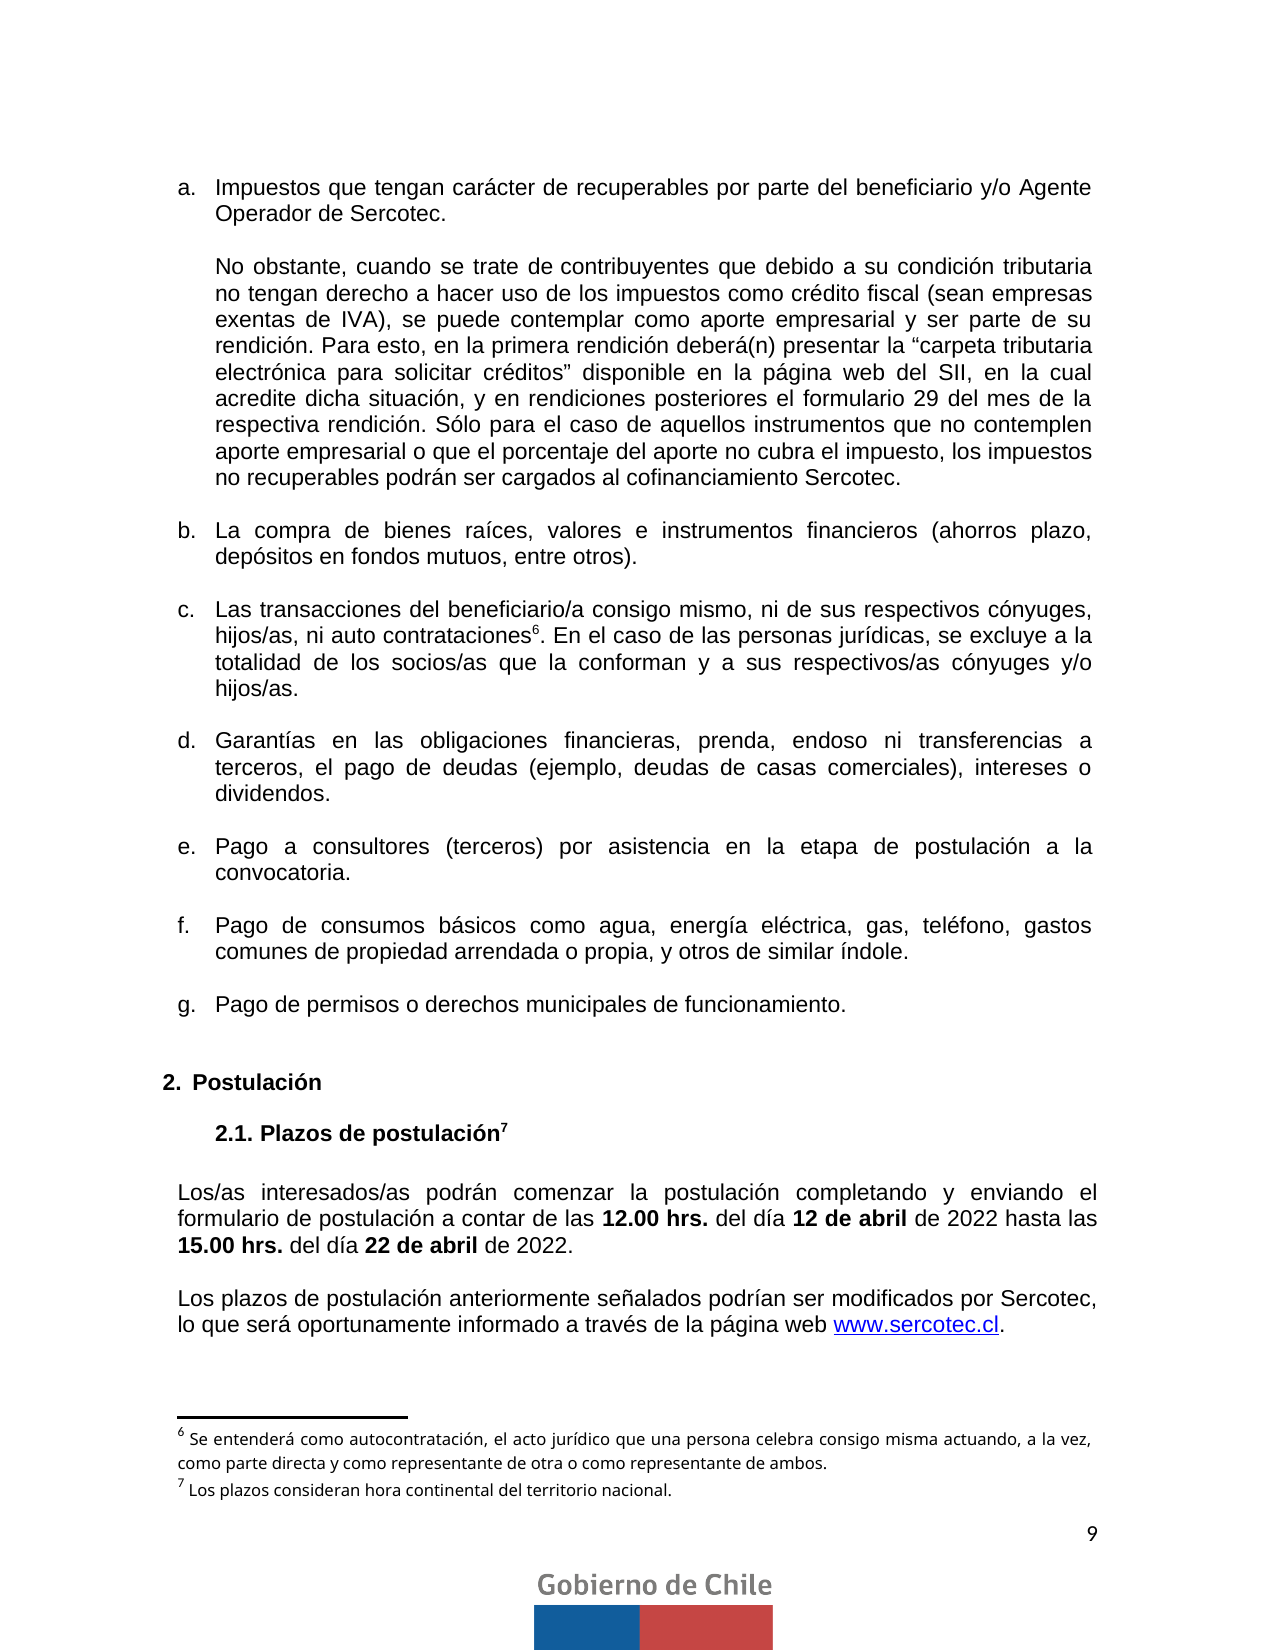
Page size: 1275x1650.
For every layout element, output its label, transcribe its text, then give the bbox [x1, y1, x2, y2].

list Impuestos que tengan carácter de recuperables por parte del beneficiario y/o Agente Operador de Sercotec. [177, 174, 1093, 227]
subtitle Postulación [162, 1069, 1098, 1095]
text Los plazos de postulación anteriormente señalados podrían ser modificados por Sercotec, lo que será oportunamente informado a través de la página web www.sercotec.cl. [177, 1284, 1098, 1337]
list Pago a consultores (terceros) por asistencia en la etapa de postulación a la convocatoria. [177, 833, 1093, 886]
text Los/as interesados/as podrán comenzar la postulación completando y enviando el formulario de postulación a contar de las 12.00 hrs. del día 12 de abril de 2022 hasta las 15.00 hrs. del día 22 de abril de 2022. [177, 1179, 1098, 1258]
list Pago de consumos básicos como agua, energía eléctrica, gas, teléfono, gastos comunes de propiedad arrendada o propia, y otros de similar índole. [177, 912, 1093, 965]
subtitle Plazos de postulación [215, 1120, 1098, 1146]
list Las transacciones del beneficiario/a consigo mismo, ni de sus respectivos cónyuges, hijos/as, ni auto contrataciones. En el caso de las personas jurídicas, se excluye a la totalidad de los socios/as que la conforman y a sus respectivos/as cónyuges y/o hijos/as. [177, 596, 1093, 701]
list Garantías en las obligaciones financieras, prenda, endoso ni transferencias a terceros, el pago de deudas (ejemplo, deudas de casas comerciales), intereses o dividendos. [177, 727, 1093, 807]
list Pago de permisos o derechos municipales de funcionamiento. [177, 991, 1093, 1017]
list La compra de bienes raíces, valores e instrumentos financieros (ahorros plazo, depósitos en fondos mutuos, entre otros). [177, 517, 1093, 569]
picture [532, 1560, 774, 1650]
text No obstante, cuando se trate de contribuyentes que debido a su condición tributaria no tengan derecho a hacer uso de los impuestos como crédito fiscal (sean empresas exentas de IVA), se puede contemplar como aporte empresarial y ser parte de su rendición. Para esto, en la primera rendición deberá(n) presentar la “carpeta tributaria electrónica para solicitar créditos” disponible en la página web del SII, en la cual acredite dicha situación, y en rendiciones posteriores el formulario 29 del mes de la respectiva rendición. Sólo para el caso de aquellos instrumentos que no contemplen aporte empresarial o que el porcentaje del aporte no cubra el impuesto, los impuestos no recuperables podrán ser cargados al cofinanciamiento Sercotec. [215, 253, 1093, 490]
